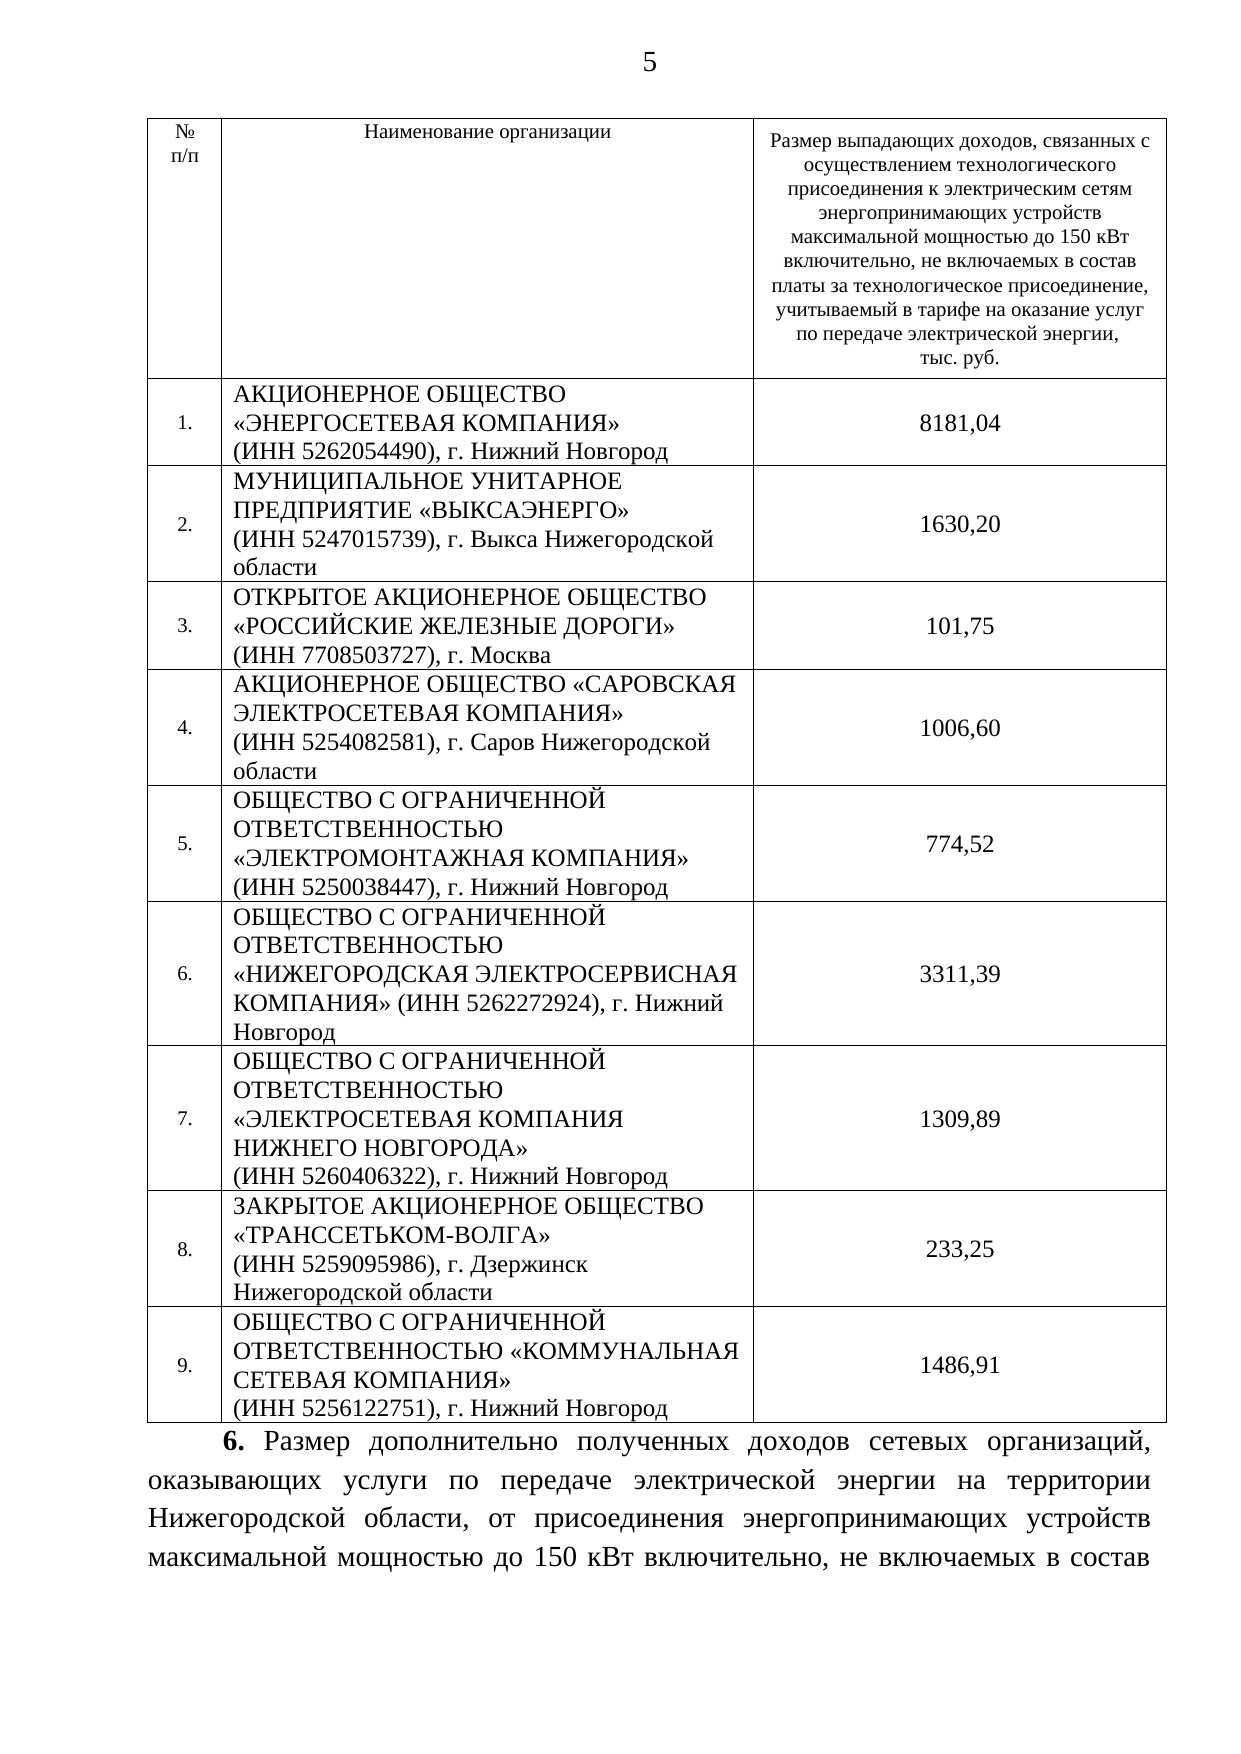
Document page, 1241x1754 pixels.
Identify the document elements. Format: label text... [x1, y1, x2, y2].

table_header № п/п [148, 119, 221, 378]
table_cell 4. [148, 670, 221, 784]
table_cell 774,52 [754, 786, 1166, 901]
table_cell АКЦИОНЕРНОЕ ОБЩЕСТВО «САРОВСКАЯ ЭЛЕКТРОСЕТЕВАЯ КОМПАНИЯ» (ИНН 5254082581), г. Саров Нижегородской области [222, 670, 753, 784]
table_cell 8181,04 [754, 379, 1166, 465]
table_cell 3311,39 [754, 902, 1166, 1045]
table_cell 6. [148, 902, 221, 1045]
table_cell 2. [148, 466, 221, 581]
table_cell 1486,91 [754, 1307, 1166, 1422]
table_cell 5. [148, 786, 221, 901]
table_cell 9. [148, 1307, 221, 1422]
table_cell 7. [148, 1046, 221, 1190]
table_header Наименование организации [222, 119, 753, 378]
table_cell ОБЩЕСТВО С ОГРАНИЧЕННОЙ ОТВЕТСТВЕННОСТЬЮ «НИЖЕГОРОДСКАЯ ЭЛЕКТРОСЕРВИСНАЯ КОМПАНИЯ» (ИНН 5262272924), г. Нижний Новгород [222, 902, 753, 1045]
table_cell АКЦИОНЕРНОЕ ОБЩЕСТВО «ЭНЕРГОСЕТЕВАЯ КОМПАНИЯ» (ИНН 5262054490), г. Нижний Новгород [222, 379, 753, 465]
table_cell 8. [148, 1191, 221, 1306]
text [148, 1423, 1152, 1572]
table_cell ОБЩЕСТВО С ОГРАНИЧЕННОЙ ОТВЕТСТВЕННОСТЬЮ «ЭЛЕКТРОМОНТАЖНАЯ КОМПАНИЯ» (ИНН 5250038447), г. Нижний Новгород [222, 786, 753, 901]
table_cell 1309,89 [754, 1046, 1166, 1190]
table_header Размер выпадающих доходов, связанных с осуществлением технологического присоединения к электрическим сетям энергопринимающих устройств максимальной мощностью до 150 кВт включительно, не включаемых в состав платы за технологическое присоединение, учитываемый в тарифе на оказание услуг по передаче электрической энергии, тыс. руб. [754, 119, 1166, 378]
table_cell ОБЩЕСТВО С ОГРАНИЧЕННОЙ ОТВЕТСТВЕННОСТЬЮ «ЭЛЕКТРОСЕТЕВАЯ КОМПАНИЯ НИЖНЕГО НОВГОРОДА» (ИНН 5260406322), г. Нижний Новгород [222, 1046, 753, 1190]
table_cell ОБЩЕСТВО С ОГРАНИЧЕННОЙ ОТВЕТСТВЕННОСТЬЮ «КОММУНАЛЬНАЯ СЕТЕВАЯ КОМПАНИЯ» (ИНН 5256122751), г. Нижний Новгород [222, 1307, 753, 1422]
table_cell 101,75 [754, 582, 1166, 668]
table_cell 1. [148, 379, 221, 465]
table_cell 1630,20 [754, 466, 1166, 581]
table_cell 3. [148, 582, 221, 668]
table_cell ОТКРЫТОЕ АКЦИОНЕРНОЕ ОБЩЕСТВО «РОССИЙСКИЕ ЖЕЛЕЗНЫЕ ДОРОГИ» (ИНН 7708503727), г. Москва [222, 582, 753, 668]
table_cell МУНИЦИПАЛЬНОЕ УНИТАРНОЕ ПРЕДПРИЯТИЕ «ВЫКСАЭНЕРГО» (ИНН 5247015739), г. Выкса Нижегородской области [222, 466, 753, 581]
table_cell 233,25 [754, 1191, 1166, 1306]
table_cell ЗАКРЫТОЕ АКЦИОНЕРНОЕ ОБЩЕСТВО «ТРАНССЕТЬКОМ-ВОЛГА» (ИНН 5259095986), г. Дзержинск Нижегородской области [222, 1191, 753, 1306]
table_cell 1006,60 [754, 670, 1166, 784]
